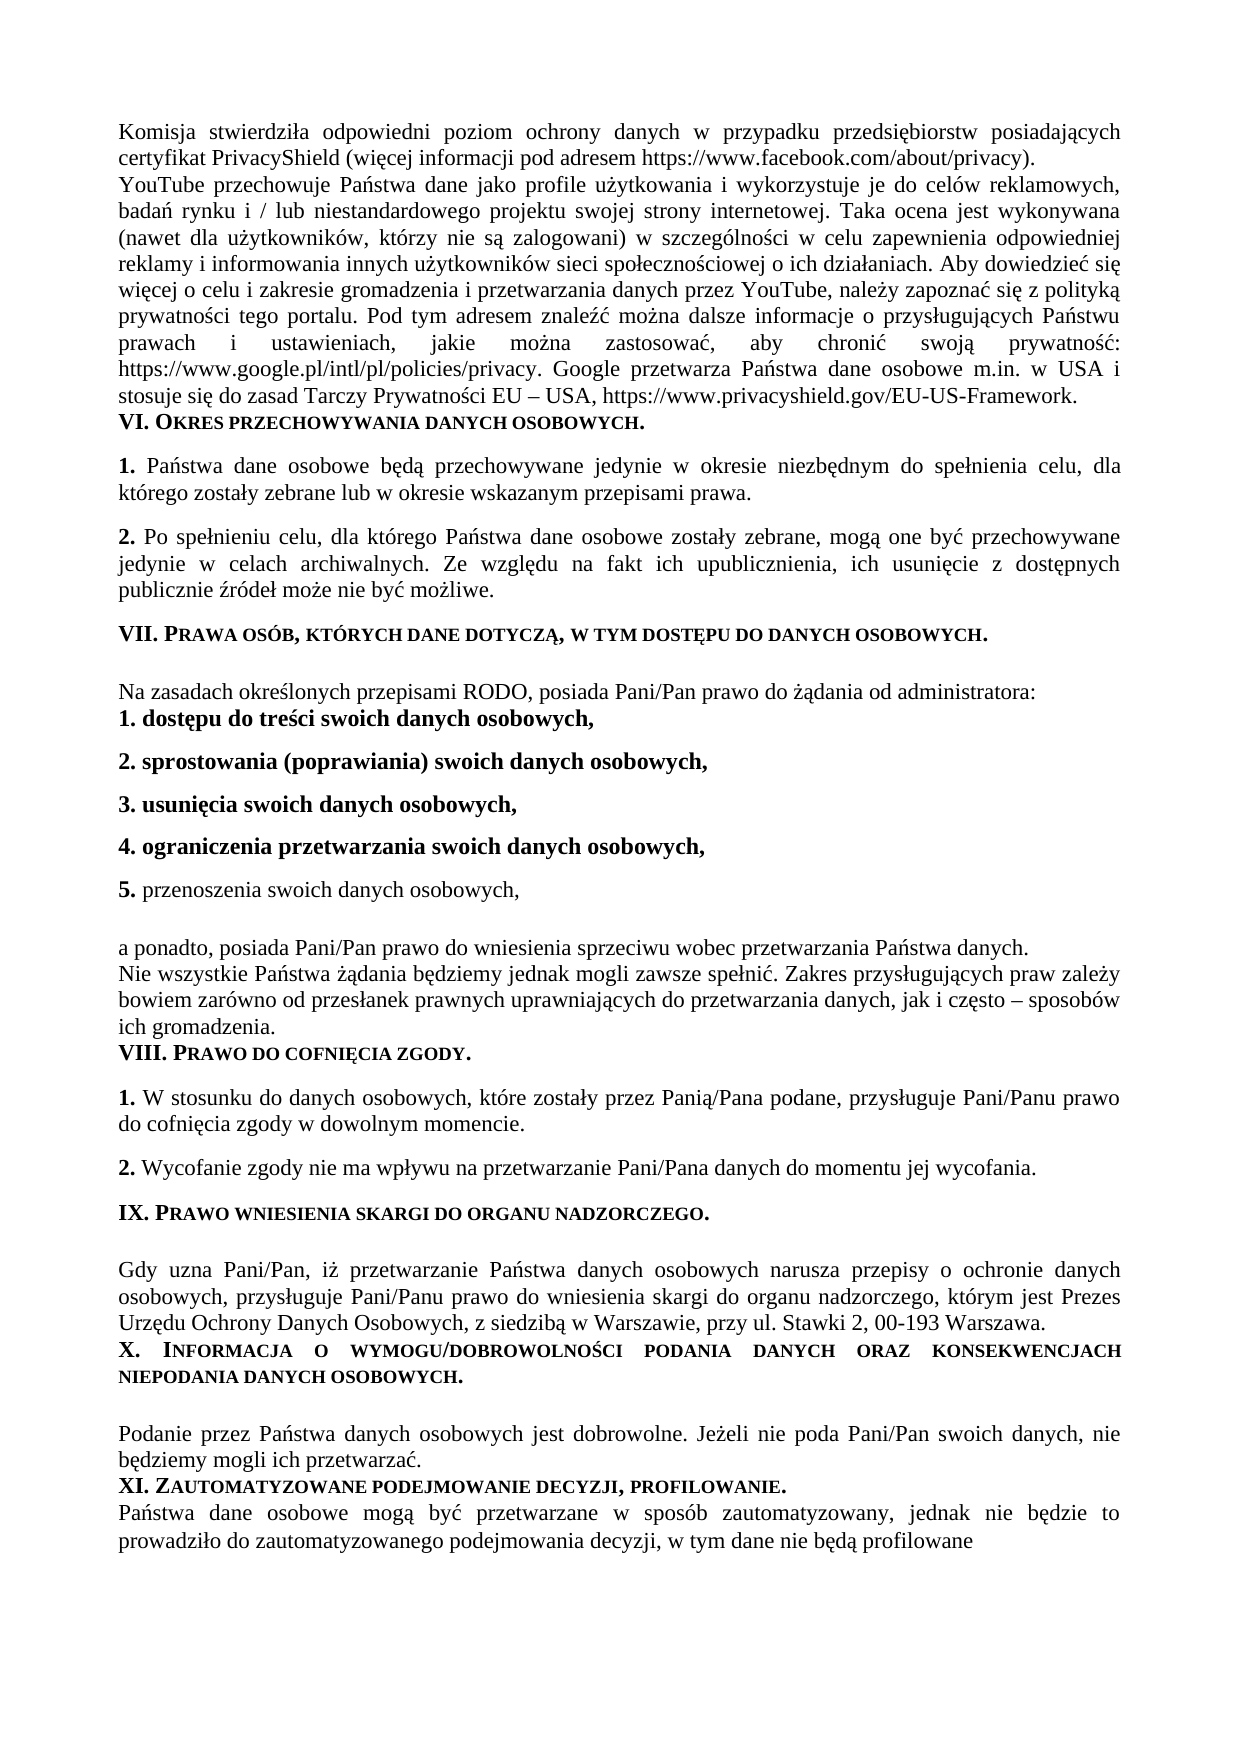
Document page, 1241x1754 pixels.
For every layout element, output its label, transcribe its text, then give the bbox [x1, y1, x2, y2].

text Na zasadach określonych przepisami RODO, posiada Pani/Pan prawo do żądania od administratora: [118, 678, 1122, 704]
text 1. Państwa dane osobowe będą przechowywane jedynie w okresie niezbędnym do spełnienia celu, dla którego zostały zebrane lub w okresie wskazanym przepisami prawa. [118, 452, 1122, 505]
text 1. dostępu do treści swoich danych osobowych, [118, 704, 1122, 732]
text Podanie przez Państwa danych osobowych jest dobrowolne. Jeżeli nie poda Pani/Pan swoich danych, nie będziemy mogli ich przetwarzać. [118, 1419, 1122, 1472]
text VII. PRAWA OSÓB, KTÓRYCH DANE DOTYCZĄ, W TYM DOSTĘPU DO DANYCH OSOBOWYCH. [118, 621, 1122, 647]
text 1. W stosunku do danych osobowych, które zostały przez Panią/Pana podane, przysługuje Pani/Panu prawo do cofnięcia zgody w dowolnym momencie. [118, 1084, 1122, 1136]
text X. INFORMACJA O WYMOGU/DOBROWOLNOŚCI PODANIA DANYCH ORAZ KONSEKWENCJACH NIEPODANIA DANYCH OSOBOWYCH. [118, 1336, 1122, 1388]
text Państwa dane osobowe mogą być przetwarzane w sposób zautomatyzowany, jednak nie będzie to prowadziło do zautomatyzowanego podejmowania decyzji, w tym dane nie będą profilowane [118, 1499, 1122, 1553]
text 5. przenoszenia swoich danych osobowych, [118, 875, 1122, 902]
text IX. PRAWO WNIESIENIA SKARGI DO ORGANU NADZORCZEGO. [118, 1199, 1122, 1225]
text VI. OKRES PRZECHOWYWANIA DANYCH OSOBOWYCH. [118, 408, 1122, 434]
text 2. Wycofanie zgody nie ma wpływu na przetwarzanie Pani/Pana danych do momentu jej wycofania. [118, 1154, 1122, 1181]
text Komisja stwierdziła odpowiedni poziom ochrony danych w przypadku przedsiębiorstw posiadających certyfikat PrivacyShield (więcej informacji pod adresem https://www.facebook.com/about/privacy). [118, 118, 1122, 171]
text YouTube przechowuje Państwa dane jako profile użytkowania i wykorzystuje je do celów reklamowych, badań rynku i / lub niestandardowego projektu swojej strony internetowej. Taka ocena jest wykonywana (nawet dla użytkowników, którzy nie są zalogowani) w szczególności w celu zapewnienia odpowiedniej reklamy i informowania innych użytkowników sieci społecznościowej o ich działaniach. Aby dowiedzieć się więcej o celu i zakresie gromadzenia i przetwarzania danych przez YouTube, należy zapoznać się z polityką prywatności tego portalu. Pod tym adresem znaleźć można dalsze informacje o przysługujących Państwu prawach i ustawieniach, jakie można zastosować, aby chronić swoją prywatność: https://www.google.pl/intl/pl/policies/privacy. Google przetwarza Państwa dane osobowe m.in. w USA i stosuje się do zasad Tarczy Prywatności EU – USA, https://www.privacyshield.gov/EU-US-Framework. [118, 171, 1122, 408]
text 2. sprostowania (poprawiania) swoich danych osobowych, [118, 747, 1122, 775]
text a ponadto, posiada Pani/Pan prawo do wniesienia sprzeciwu wobec przetwarzania Państwa danych. [118, 934, 1122, 960]
text Gdy uzna Pani/Pan, iż przetwarzanie Państwa danych osobowych narusza przepisy o ochronie danych osobowych, przysługuje Pani/Panu prawo do wniesienia skargi do organu nadzorczego, którym jest Prezes Urzędu Ochrony Danych Osobowych, z siedzibą w Warszawie, przy ul. Stawki 2, 00-193 Warszawa. [118, 1257, 1122, 1336]
text 4. ograniczenia przetwarzania swoich danych osobowych, [118, 832, 1122, 860]
text 3. usunięcia swoich danych osobowych, [118, 790, 1122, 817]
text XI. ZAUTOMATYZOWANE PODEJMOWANIE DECYZJI, PROFILOWANIE. [118, 1472, 1122, 1499]
text 2. Po spełnieniu celu, dla którego Państwa dane osobowe zostały zebrane, mogą one być przechowywane jedynie w celach archiwalnych. Ze względu na fakt ich upublicznienia, ich usunięcie z dostępnych publicznie źródeł może nie być możliwe. [118, 523, 1122, 602]
text VIII. PRAWO DO COFNIĘCIA ZGODY. [118, 1039, 1122, 1066]
text Nie wszystkie Państwa żądania będziemy jednak mogli zawsze spełnić. Zakres przysługujących praw zależy bowiem zarówno od przesłanek prawnych uprawniających do przetwarzania danych, jak i często – sposobów ich gromadzenia. [118, 960, 1122, 1039]
